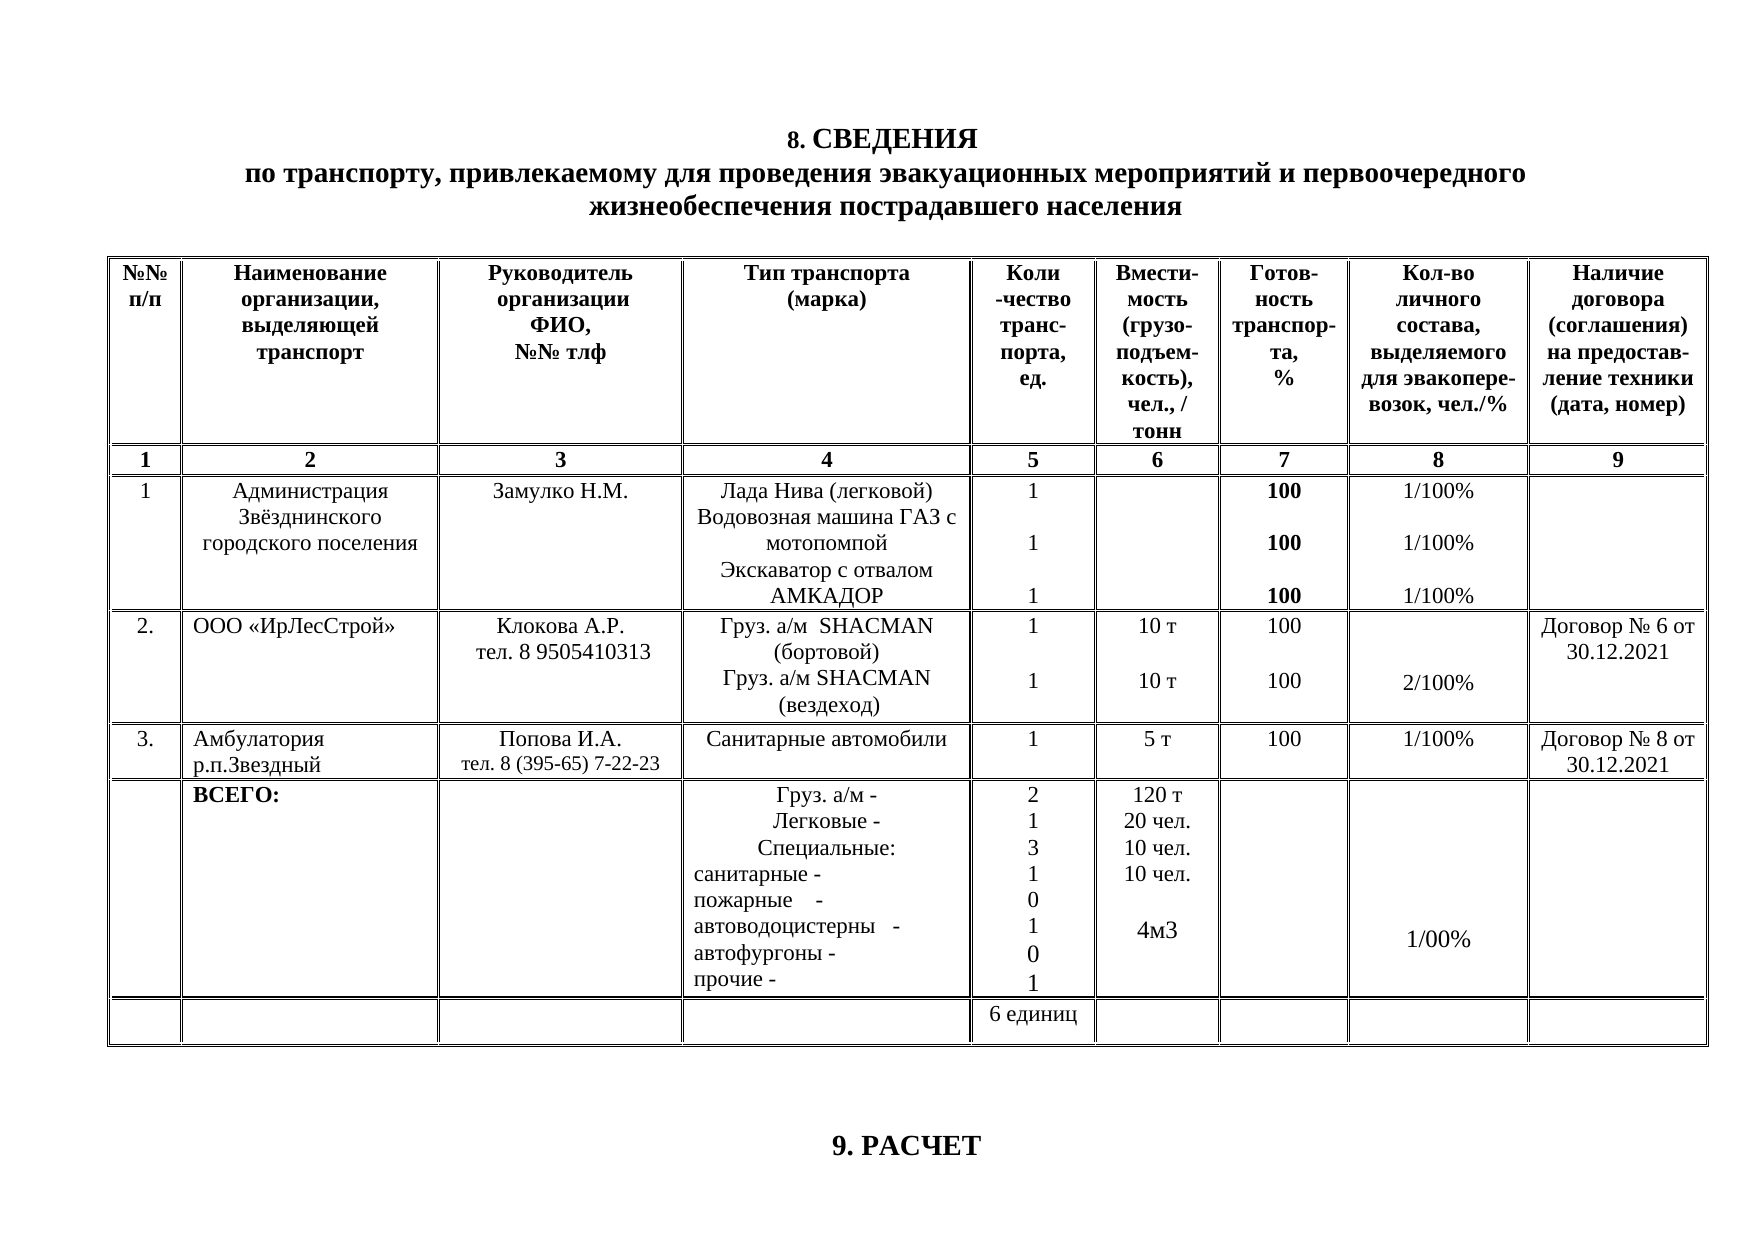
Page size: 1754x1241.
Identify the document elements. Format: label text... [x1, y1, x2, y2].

table_cell Клокова А.Р. тел. 8 9505410313 [440, 612, 681, 722]
table_cell 1 1 [973, 612, 1094, 722]
table_cell 100 100 100 [1221, 477, 1347, 608]
table_header Готов-ность транспор-та, % [1219, 259, 1348, 443]
table_header №№ п/п [110, 257, 182, 443]
table_cell ВСЕГО: [183, 781, 437, 996]
table_cell Замулко Н.М. [440, 477, 681, 608]
table_cell 1/100% [1350, 725, 1527, 778]
table_header Тип транспорта (марка) [683, 259, 971, 443]
table_cell 2 [183, 446, 437, 474]
table_header Вмести-мость (грузо-подъем-кость), чел., / тонн [1095, 259, 1219, 443]
table_cell 6 [1097, 446, 1218, 474]
table_cell 10 т 10 т [1097, 612, 1218, 722]
table_cell 6 единиц [971, 1000, 1095, 1044]
table_header Кол-во личного состава, выделяемого для эвакопере-возок, чел./% [1349, 259, 1528, 443]
table_cell 100 100 [1221, 612, 1347, 722]
table_cell [110, 778, 180, 996]
table_cell 2/100% [1350, 612, 1527, 722]
table_cell Договор № 8 от 30.12.2021 [1530, 722, 1706, 778]
table_cell Груз. а/м SHACMAN (бортовой) Груз. а/м SHACMAN (вездеход) [684, 612, 969, 722]
table_cell 1/00% [1350, 781, 1527, 996]
table_cell 2 1 3 1 0 1 0 1 [973, 781, 1094, 996]
table_cell 120 т 20 чел. 10 чел. 10 чел. 4м3 [1097, 781, 1218, 996]
text по транспорту, привлекаемому для проведения эвакуационных мероприятий и первоочередного [76, 155, 1695, 188]
table_cell Договор № 6 от 30.12.2021 [1530, 609, 1706, 722]
table_cell [1219, 1000, 1348, 1044]
table_cell [1095, 1000, 1219, 1044]
table_cell 8 [1350, 446, 1527, 474]
table_header Наименование организации, выделяющей транспорт [182, 259, 438, 443]
table_cell 5 т [1097, 725, 1218, 778]
table_cell 1 [110, 474, 180, 608]
table_cell 100 [1221, 725, 1347, 778]
table_cell [1530, 778, 1706, 996]
table_header Наличие договора (соглашения) на предостав-ление техники (дата, номер) [1528, 259, 1706, 443]
table_cell 1/100% 1/100% 1/100% [1350, 477, 1527, 608]
table_cell [182, 1000, 438, 1044]
table_cell 7 [1221, 446, 1347, 474]
text жизнеобеспечения пострадавшего населения [76, 188, 1695, 222]
table_cell 1 [973, 725, 1094, 778]
table_cell Администрация Звёзднинского городского поселения [183, 477, 437, 608]
table_cell 9 [1528, 443, 1708, 474]
table_cell Груз. а/м - Легковые - Специальные: санитарные - пожарные - автоводоцистерны - автофургоны - прочие - [684, 781, 969, 996]
text 8. СВЕДЕНИЯ [118, 121, 1695, 155]
table_cell 5 [973, 446, 1094, 474]
table_cell Санитарные автомобили [684, 725, 969, 778]
table_cell 1 1 1 [973, 477, 1094, 608]
table_cell 2. [110, 609, 180, 722]
table_cell ООО «ИрЛесСтрой» [183, 612, 437, 722]
table_cell [683, 1000, 971, 1044]
table_cell [110, 996, 182, 1044]
text 9. РАСЧЕТ [118, 1128, 1695, 1162]
table_cell Лада Нива (легковой) Водовозная машина ГАЗ с мотопомпой Экскаватор с отвалом АМКАДОР [684, 477, 969, 608]
table_cell [1530, 474, 1706, 608]
table_cell 3 [440, 446, 681, 474]
table_cell [440, 781, 681, 996]
table_cell [1349, 1000, 1528, 1044]
table_cell Амбулатория р.п.Звездный [183, 725, 437, 778]
table_cell 1 [109, 443, 182, 474]
table_cell [1528, 996, 1706, 1044]
table_cell Попова И.А. тел. 8 (395-65) 7-22-23 [440, 725, 681, 778]
table_cell 4 [684, 446, 969, 474]
table_cell [439, 1000, 682, 1044]
table_cell [1221, 781, 1347, 996]
table_header Коли -чество транс- порта, ед. [971, 259, 1095, 443]
table_header Руководитель организации ФИО, №№ тлф [439, 259, 682, 443]
table_cell 3. [110, 722, 180, 778]
table_cell [1097, 477, 1218, 608]
